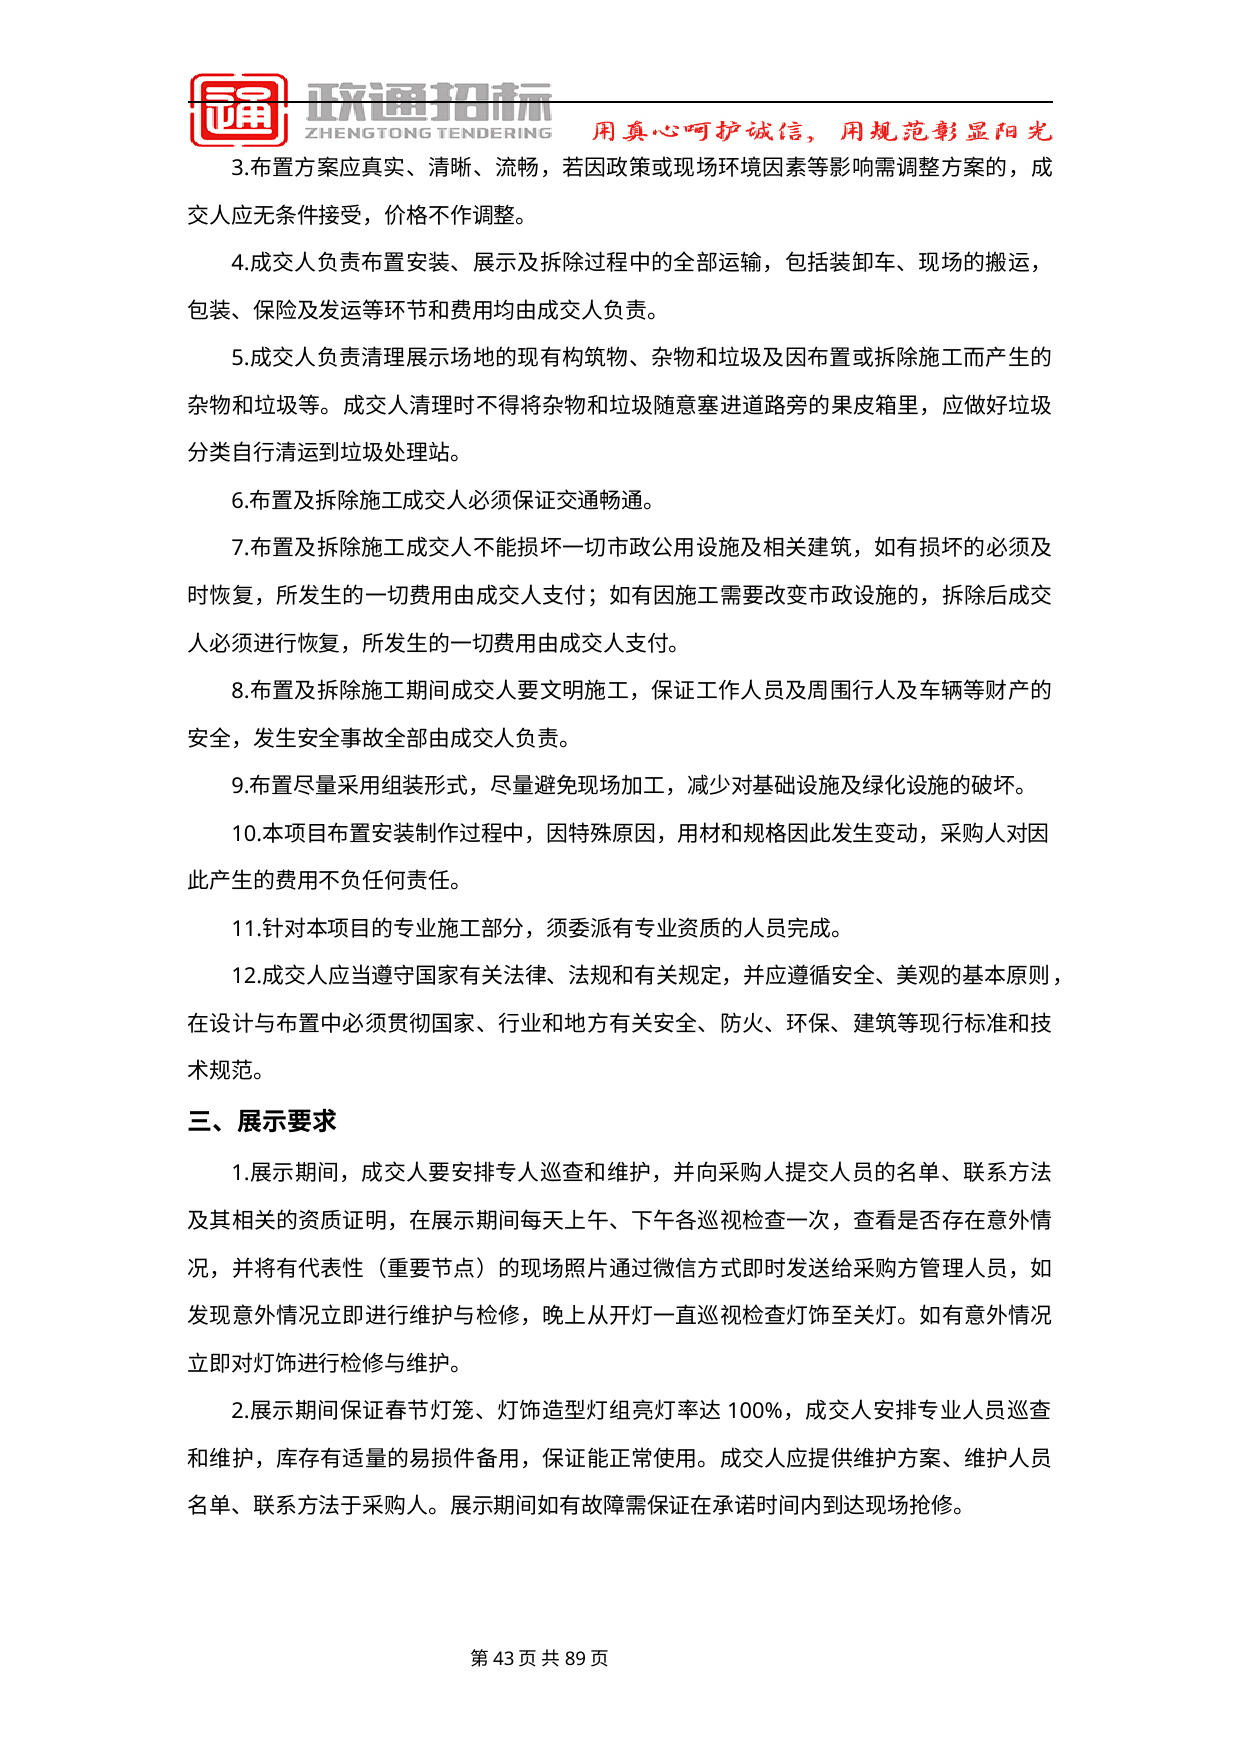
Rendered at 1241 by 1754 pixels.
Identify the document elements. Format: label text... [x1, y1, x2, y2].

text 12.成交人应当遵守国家有关法律、法规和有关规定，并应遵循安全、美观的基本原则，在设计与布置中必须贯彻国家、行业和地方有关安全、防火、环保、建筑等现行标准和技术规范。 [187, 958, 1053, 1085]
text 10.本项目布置安装制作过程中，因特殊原因，用材和规格因此发生变动，采购人对因此产生的费用不负任何责任。 [187, 816, 1053, 895]
text 2.展示期间保证春节灯笼、灯饰造型灯组亮灯率达100%，成交人安排专业人员巡查和维护，库存有适量的易损件备用，保证能正常使用。成交人应提供维护方案、维护人员名单、联系方法于采购人。展示期间如有故障需保证在承诺时间内到达现场抢修。 [187, 1393, 1053, 1520]
text 8.布置及拆除施工期间成交人要文明施工，保证工作人员及周围行人及车辆等财产的安全，发生安全事故全部由成交人负责。 [187, 673, 1053, 752]
text 5.成交人负责清理展示场地的现有构筑物、杂物和垃圾及因布置或拆除施工而产生的杂物和垃圾等。成交人清理时不得将杂物和垃圾随意塞进道路旁的果皮箱里，应做好垃圾分类自行清运到垃圾处理站。 [187, 340, 1053, 467]
picture [188, 103, 1053, 147]
text 7.布置及拆除施工成交人不能损坏一切市政公用设施及相关建筑，如有损坏的必须及时恢复，所发生的一切费用由成交人支付；如有因施工需要改变市政设施的，拆除后成交人必须进行恢复，所发生的一切费用由成交人支付。 [187, 530, 1053, 657]
text 3.布置方案应真实、清晰、流畅，若因政策或现场环境因素等影响需调整方案的，成交人应无条件接受，价格不作调整。 [187, 150, 1053, 229]
text 1.展示期间，成交人要安排专人巡查和维护，并向采购人提交人员的名单、联系方法及其相关的资质证明，在展示期间每天上午、下午各巡视检查一次，查看是否存在意外情况，并将有代表性（重要节点）的现场照片通过微信方式即时发送给采购方管理人员，如发现意外情况立即进行维护与检修，晚上从开灯一直巡视检查灯饰至关灯。如有意外情况立即对灯饰进行检修与维护。 [187, 1155, 1053, 1377]
picture [188, 73, 1053, 101]
text 6.布置及拆除施工成交人必须保证交通畅通。 [187, 483, 1053, 514]
text 9.布置尽量采用组装形式，尽量避免现场加工，减少对基础设施及绿化设施的破坏。 [187, 768, 1053, 800]
text 11.针对本项目的专业施工部分，须委派有专业资质的人员完成。 [187, 911, 1053, 943]
subtitle 三、展示要求 [187, 1101, 1053, 1137]
text 4.成交人负责布置安装、展示及拆除过程中的全部运输，包括装卸车、现场的搬运，包装、保险及发运等环节和费用均由成交人负责。 [187, 245, 1053, 324]
